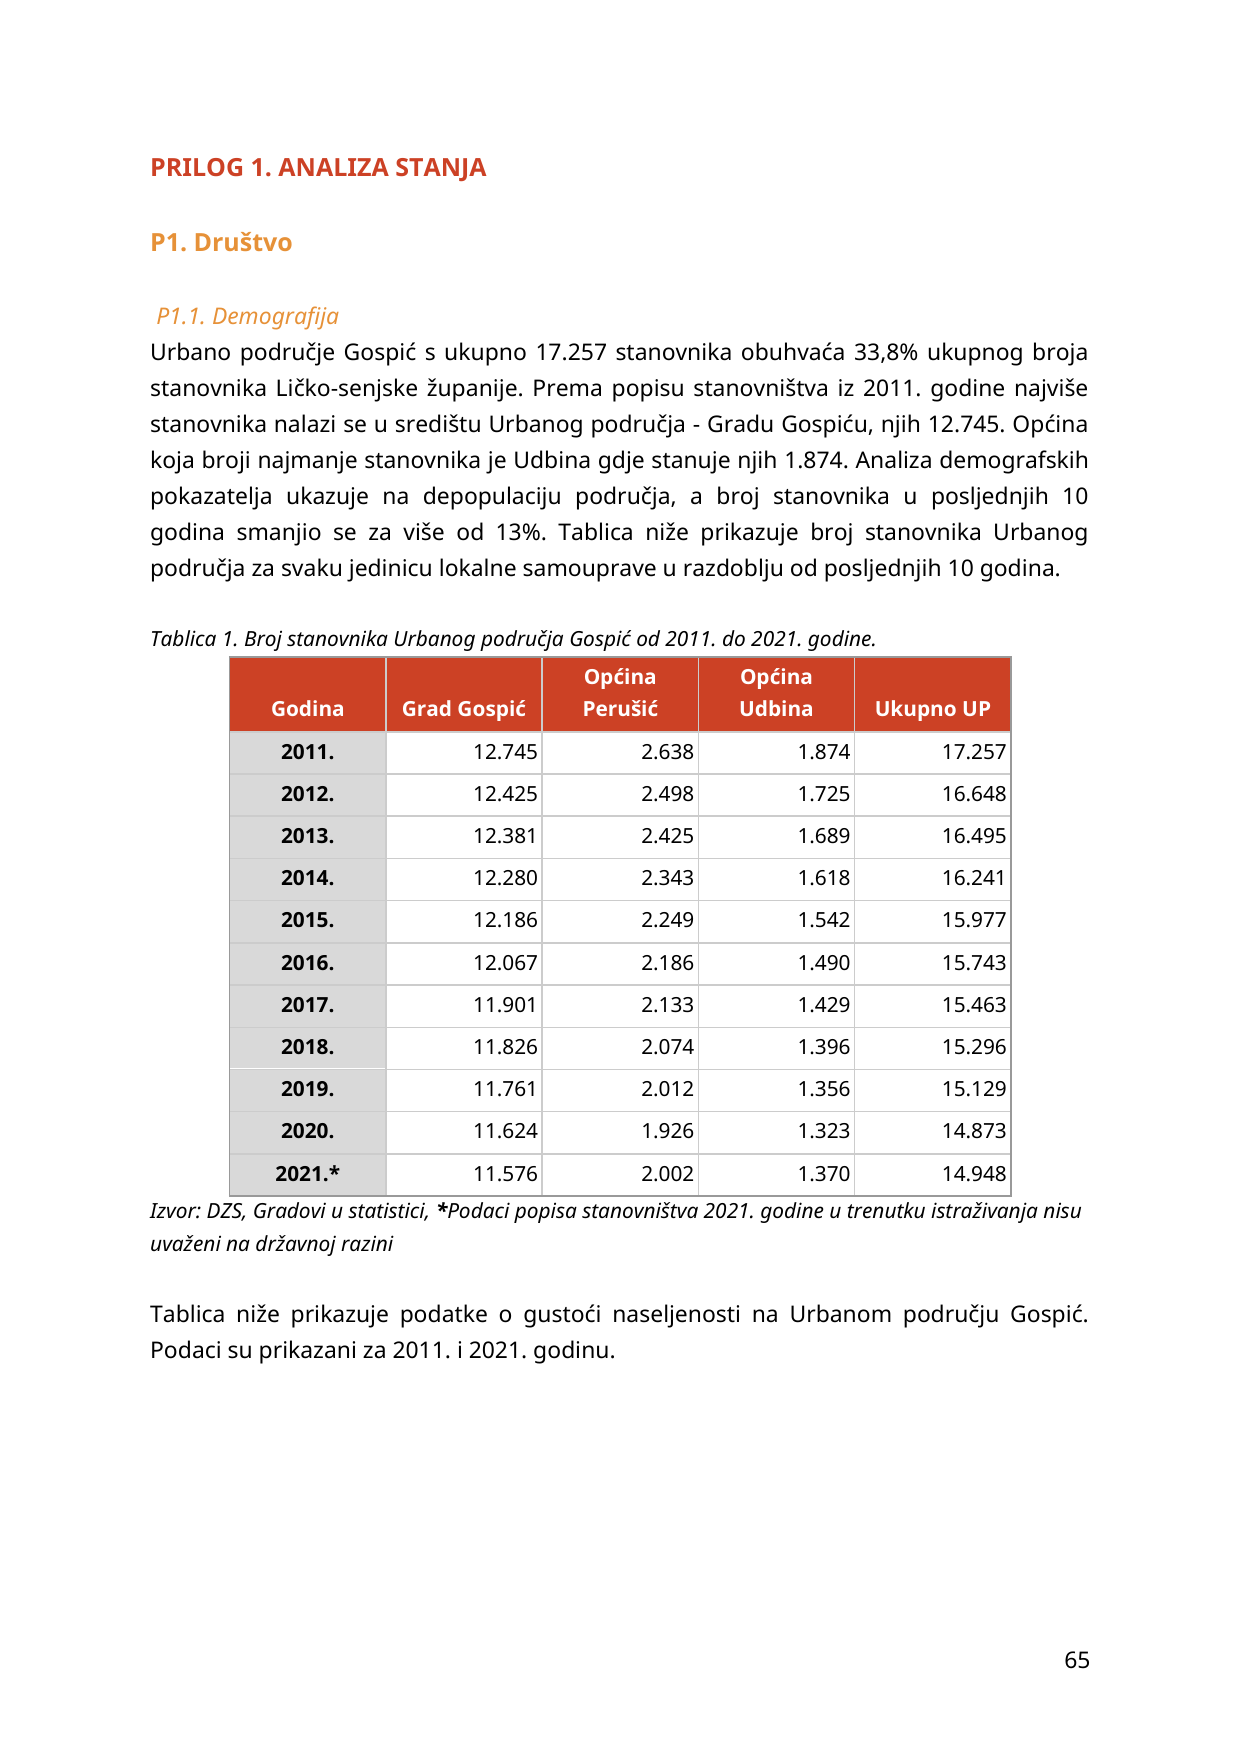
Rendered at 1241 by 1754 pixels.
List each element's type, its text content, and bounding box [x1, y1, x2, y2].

table_cell 1.542 [699, 901, 854, 942]
table_cell 2.249 [543, 901, 698, 942]
table_header Godina [230, 658, 385, 731]
table_cell 14.873 [855, 1112, 1010, 1153]
table_cell 1.725 [699, 775, 854, 815]
subtitle P1.1. Demografija [150, 300, 1090, 331]
table_cell 2.002 [543, 1155, 698, 1195]
table_cell 11.576 [387, 1155, 541, 1195]
table_cell 11.624 [387, 1112, 541, 1153]
table_header Općina Perušić [543, 658, 698, 731]
table_cell 1.926 [543, 1112, 698, 1153]
table_header Grad Gospić [387, 658, 541, 731]
table_cell 2012. [230, 775, 385, 815]
table_header Ukupno UP [855, 658, 1010, 731]
table_cell 1.429 [699, 986, 854, 1026]
text Tablica niže prikazuje podatke o gustoći naseljenosti na Urbanom području Gospić. Podaci su prikazani za 2011. i 2021. godinu. [150, 1298, 1090, 1365]
table_cell 2021.* [230, 1155, 385, 1195]
table_cell 2016. [230, 944, 385, 984]
table_cell 2.133 [543, 986, 698, 1026]
table_cell 2.186 [543, 944, 698, 984]
table_cell 15.463 [855, 986, 1010, 1026]
subtitle P1. Društvo [150, 225, 1090, 259]
table_cell 1.618 [699, 859, 854, 900]
text Urbano područje Gospić s ukupno 17.257 stanovnika obuhvaća 33,8% ukupnog broja stanovnika Ličko-senjske županije. Prema popisu stanovništva iz 2011. godine najviše stanovnika nalazi se u središtu Urbanog područja - Gradu Gospiću, njih 12.745. Općina koja broji najmanje stanovnika je Udbina gdje stanuje njih 1.874. Analiza demografskih pokazatelja ukazuje na depopulaciju područja, a broj stanovnika u posljednjih 10 godina smanjio se za više od 13%. Tablica niže prikazuje broj stanovnika Urbanog područja za svaku jedinicu lokalne samouprave u razdoblju od posljednjih 10 godina. [150, 336, 1090, 583]
table_cell 2020. [230, 1112, 385, 1153]
table_cell 1.356 [699, 1070, 854, 1111]
table_cell 1.689 [699, 817, 854, 858]
table_cell 11.761 [387, 1070, 541, 1111]
table_cell 2.343 [543, 859, 698, 900]
table_cell 2013. [230, 817, 385, 858]
text Tablica 1. Broj stanovnika Urbanog područja Gospić od 2011. do 2021. godine. [150, 624, 1090, 652]
table_cell 14.948 [855, 1155, 1010, 1195]
table_cell 11.826 [387, 1028, 541, 1068]
table_cell 12.745 [387, 733, 541, 773]
subtitle PRILOG 1. ANALIZA STANJA [150, 150, 1090, 184]
table_cell 12.067 [387, 944, 541, 984]
table_cell 15.743 [855, 944, 1010, 984]
table_cell 1.370 [699, 1155, 854, 1195]
table_cell 2.012 [543, 1070, 698, 1111]
table_cell 12.425 [387, 775, 541, 815]
table_cell 2018. [230, 1028, 385, 1068]
table_cell 2.638 [543, 733, 698, 773]
table_cell 16.648 [855, 775, 1010, 815]
table_cell 16.495 [855, 817, 1010, 858]
table_cell 1.490 [699, 944, 854, 984]
table_cell 2.425 [543, 817, 698, 858]
table_cell 15.296 [855, 1028, 1010, 1068]
table_cell 2017. [230, 986, 385, 1026]
table_cell 11.901 [387, 986, 541, 1026]
table_cell 1.323 [699, 1112, 854, 1153]
table_cell 17.257 [855, 733, 1010, 773]
text Izvor: DZS, Gradovi u statistici, *Podaci popisa stanovništva 2021. godine u trenutku istraživanja nisu uvaženi na državnoj razini [150, 1197, 1090, 1258]
table_cell 1.396 [699, 1028, 854, 1068]
table_cell 12.186 [387, 901, 541, 942]
table_cell 15.977 [855, 901, 1010, 942]
table_cell 2.498 [543, 775, 698, 815]
table_cell 2015. [230, 901, 385, 942]
table_cell 2.074 [543, 1028, 698, 1068]
table_cell 2019. [230, 1070, 385, 1111]
table_cell 2014. [230, 859, 385, 900]
table_cell 2011. [230, 733, 385, 773]
table_header Općina Udbina [699, 658, 854, 731]
table_cell 15.129 [855, 1070, 1010, 1111]
table_cell 1.874 [699, 733, 854, 773]
table_cell 12.280 [387, 859, 541, 900]
table_cell 16.241 [855, 859, 1010, 900]
table_cell 12.381 [387, 817, 541, 858]
